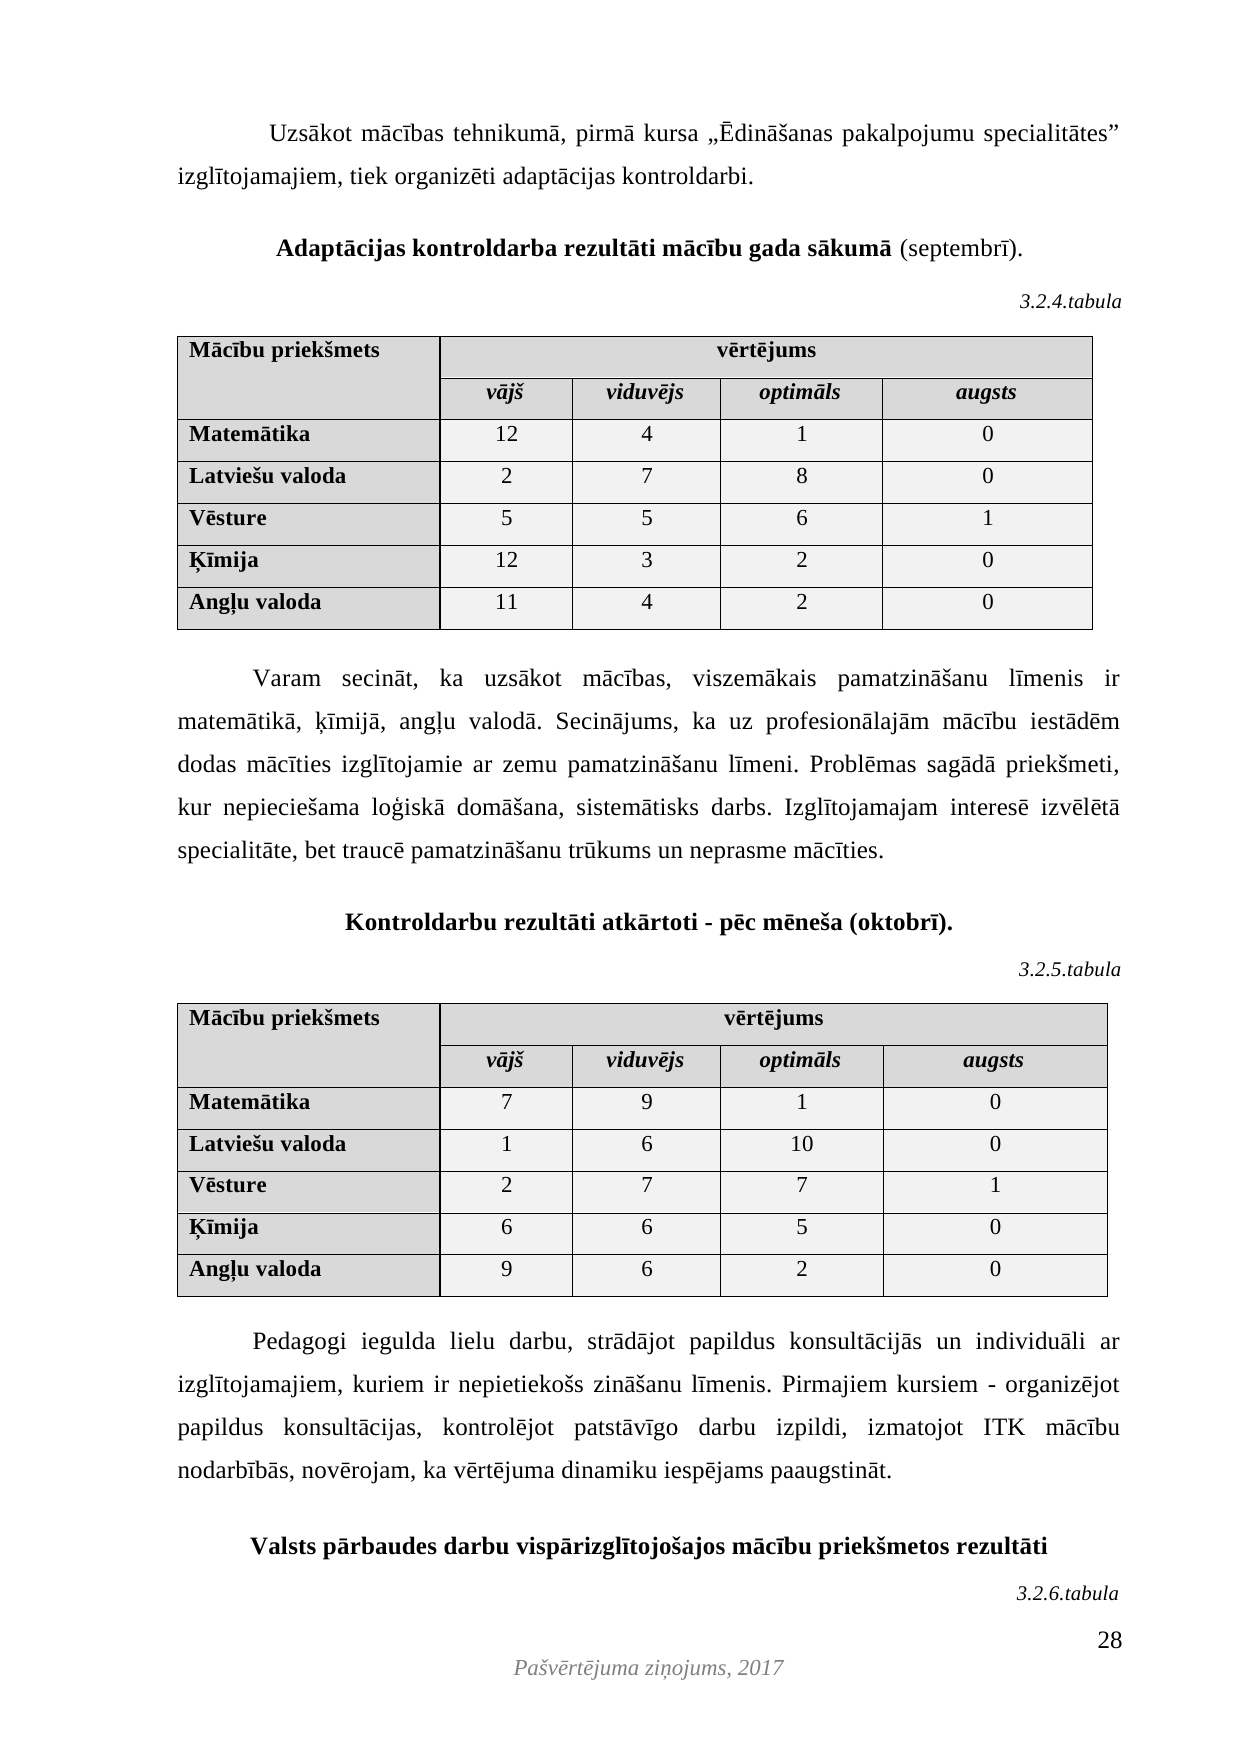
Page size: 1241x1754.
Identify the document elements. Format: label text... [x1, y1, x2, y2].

table_cell vājš [441, 1046, 572, 1087]
table_cell 9 [441, 1255, 572, 1296]
table_cell 0 [884, 1214, 1107, 1254]
table_cell 0 [884, 1255, 1107, 1296]
table_cell augsts [884, 1046, 1107, 1087]
table_cell Ķīmija [178, 1214, 439, 1254]
table_cell 1 [721, 420, 882, 461]
table_cell 7 [573, 1172, 720, 1212]
table_cell 11 [441, 588, 572, 629]
table_cell 2 [441, 1172, 572, 1212]
table_cell 8 [721, 462, 882, 503]
table_cell vājš [441, 379, 572, 419]
table_header Mācību priekšmets [178, 1004, 439, 1087]
text Adaptācijas kontroldarba rezultāti mācību gada sākumā (septembrī). [177, 233, 1122, 276]
table_cell Vēsture [178, 504, 439, 545]
table_cell optimāls [721, 379, 882, 419]
table_cell 4 [573, 420, 720, 461]
table_cell 1 [441, 1130, 572, 1171]
table_cell 7 [573, 462, 720, 503]
table_cell 6 [573, 1130, 720, 1171]
table_cell 6 [721, 504, 882, 545]
table_cell 0 [884, 1088, 1107, 1129]
table_cell 5 [441, 504, 572, 545]
table_cell 0 [883, 462, 1092, 503]
table_cell 0 [884, 1130, 1107, 1171]
table_cell Latviešu valoda [178, 462, 439, 503]
table_cell 2 [721, 588, 882, 629]
table_header vērtējums [441, 337, 1092, 377]
table_cell augsts [883, 379, 1092, 419]
text Varam secināt, ka uzsākot mācības, viszemākais pamatzināšanu līmenis ir matemātikā, ķīmijā, angļu valodā. Secinājums, ka uz profesionālajām mācību iestādēm dodas mācīties izglītojamie ar zemu pamatzināšanu līmeni. Problēmas sagādā priekšmeti, kur nepieciešama loģiskā domāšana, sistemātisks darbs. Izglītojamajam interesē izvēlētā specialitāte, bet traucē pamatzināšanu trūkums un neprasme mācīties. [177, 663, 1122, 878]
table_cell 12 [441, 420, 572, 461]
table_cell 9 [573, 1088, 720, 1129]
table_cell Latviešu valoda [178, 1130, 439, 1171]
table_cell viduvējs [573, 1046, 720, 1087]
text Uzsākot mācības tehnikumā, pirmā kursa „Ēdināšanas pakalpojumu specialitātes” izglītojamajiem, tiek organizēti adaptācijas kontroldarbi. [177, 118, 1122, 204]
table_cell 7 [441, 1088, 572, 1129]
table_cell 10 [721, 1130, 883, 1171]
text 3.2.5.tabula [177, 950, 1122, 996]
table_cell Ķīmija [178, 546, 439, 587]
text 3.2.4.tabula [177, 283, 1122, 329]
table_cell Angļu valoda [178, 588, 439, 629]
table_cell 4 [573, 588, 720, 629]
table_cell 0 [883, 420, 1092, 461]
table_cell viduvējs [573, 379, 720, 419]
table_header Mācību priekšmets [178, 337, 439, 419]
table_cell 2 [721, 1255, 883, 1296]
table_cell 0 [883, 588, 1092, 629]
table_cell 3 [573, 546, 720, 587]
table_cell optimāls [721, 1046, 883, 1087]
table_cell Matemātika [178, 1088, 439, 1129]
text Valsts pārbaudes darbu vispārizglītojošajos mācību priekšmetos rezultāti [177, 1531, 1122, 1574]
table_cell 6 [441, 1214, 572, 1254]
table_cell 0 [883, 546, 1092, 587]
table_cell 1 [884, 1172, 1107, 1212]
table_cell 6 [573, 1255, 720, 1296]
table_cell Angļu valoda [178, 1255, 439, 1296]
table_cell 7 [721, 1172, 883, 1212]
table_cell 1 [721, 1088, 883, 1129]
text Pedagogi iegulda lielu darbu, strādājot papildus konsultācijās un individuāli ar izglītojamajiem, kuriem ir nepietiekošs zināšanu līmenis. Pirmajiem kursiem - organizējot papildus konsultācijas, kontrolējot patstāvīgo darbu izpildi, izmatojot ITK mācību nodarbībās, novērojam, ka vērtējuma dinamiku iespējams paaugstināt. [177, 1326, 1122, 1498]
table_cell 2 [721, 546, 882, 587]
table_cell 6 [573, 1214, 720, 1254]
table_cell 1 [883, 504, 1092, 545]
table_cell 5 [573, 504, 720, 545]
table_cell 5 [721, 1214, 883, 1254]
text Kontroldarbu rezultāti atkārtoti - pēc mēneša (oktobrī). [177, 907, 1122, 950]
table_cell 2 [441, 462, 572, 503]
table_cell Vēsture [178, 1172, 439, 1212]
table_cell 12 [441, 546, 572, 587]
table_cell Matemātika [178, 420, 439, 461]
text 3.2.6.tabula [177, 1581, 1122, 1619]
table_header vērtējums [441, 1004, 1107, 1045]
